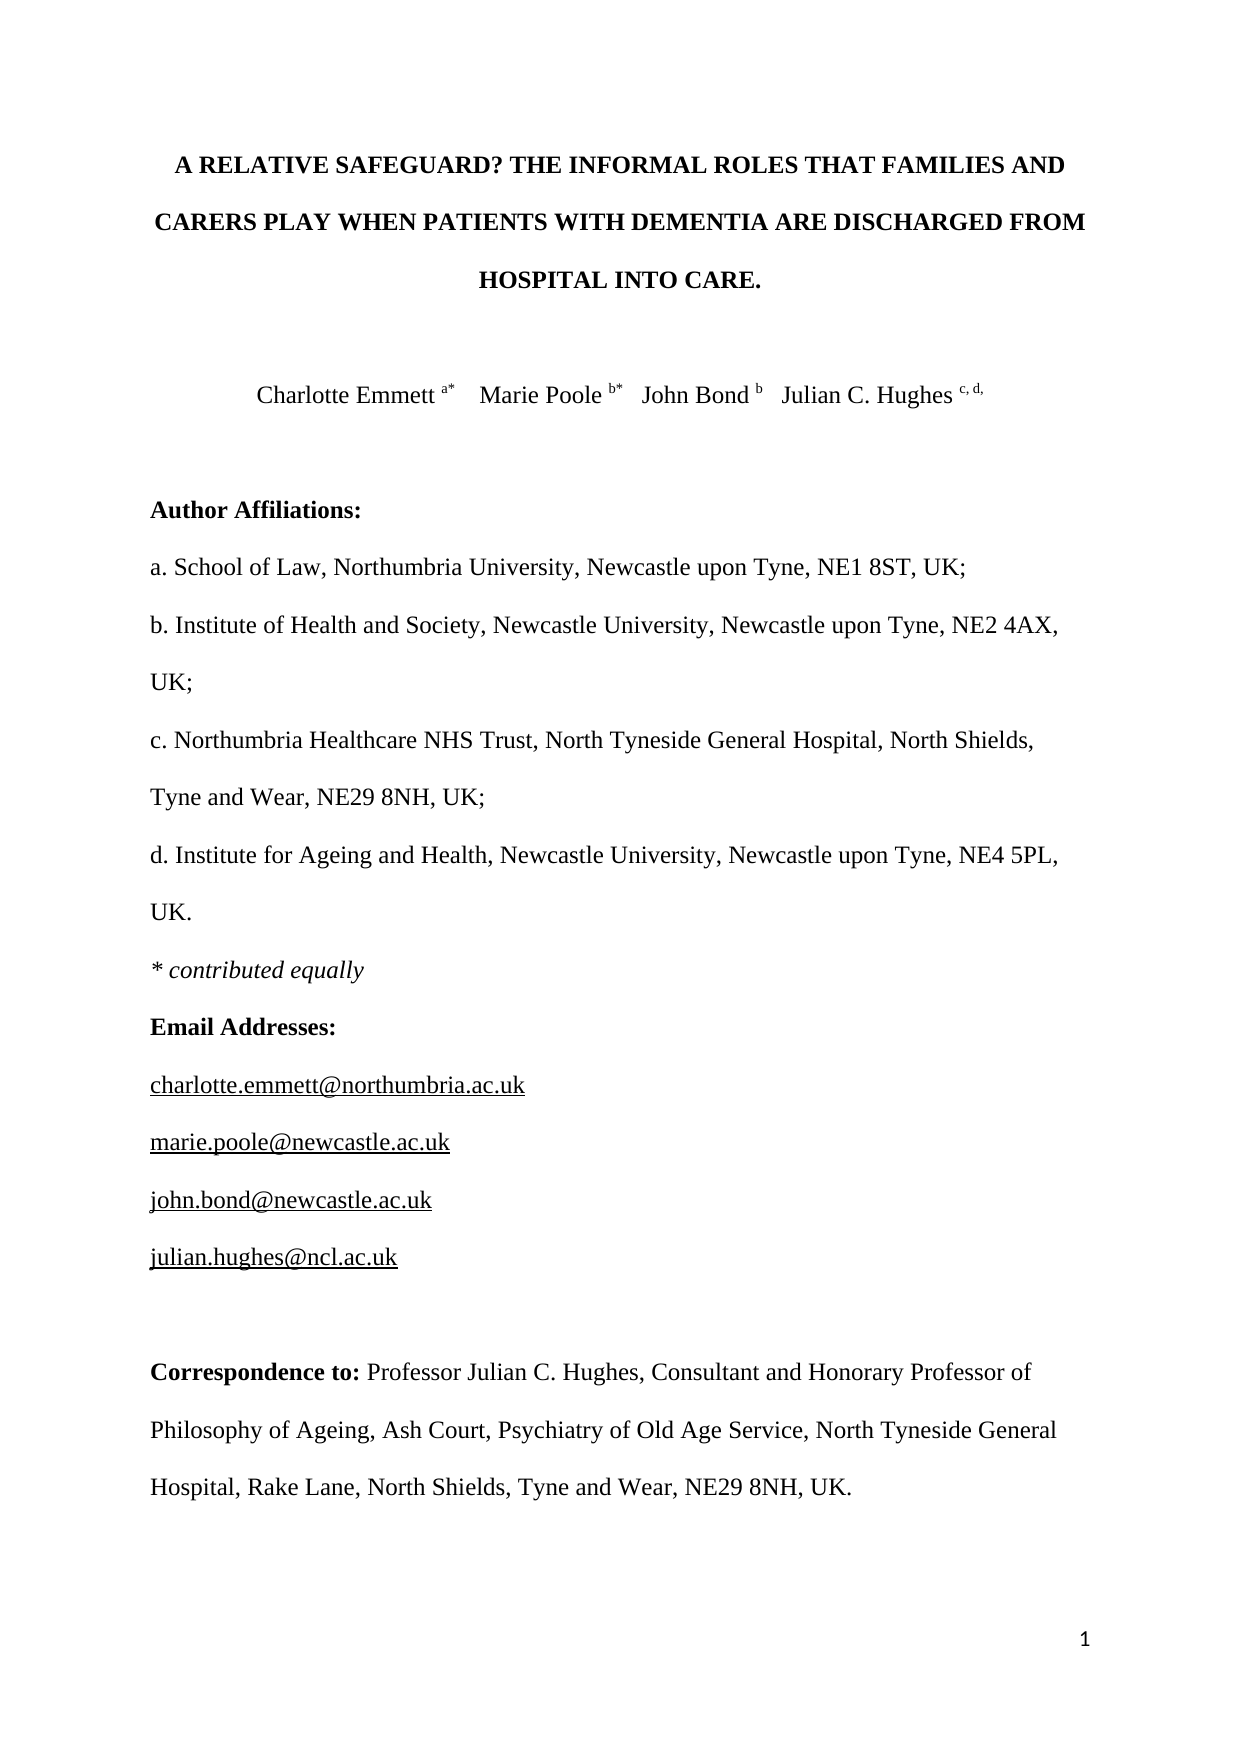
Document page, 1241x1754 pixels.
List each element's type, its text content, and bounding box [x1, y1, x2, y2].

text Author Affiliations: [150, 495, 1090, 524]
text A RELATIVE SAFEGUARD? THE INFORMAL ROLES THAT FAMILIES AND CARERS PLAY WHEN PATIENTS WITH DEMENTIA ARE DISCHARGED FROM HOSPITAL INTO CARE. [150, 150, 1090, 294]
text marie.poole@newcastle.ac.uk [150, 1127, 1090, 1156]
text c. Northumbria Healthcare NHS Trust, North Tyneside General Hospital, North Shields, Tyne and Wear, NE29 8NH, UK; [150, 725, 1090, 811]
text Email Addresses: [150, 1012, 1090, 1041]
text julian.hughes@ncl.ac.uk [150, 1242, 1090, 1271]
text charlotte.emmett@northumbria.ac.uk [150, 1070, 1090, 1099]
text john.bond@newcastle.ac.uk [150, 1185, 1090, 1214]
text d. Institute for Ageing and Health, Newcastle University, Newcastle upon Tyne, NE4 5PL, UK. [150, 840, 1090, 926]
text a. School of Law, Northumbria University, Newcastle upon Tyne, NE1 8ST, UK; [150, 552, 1090, 581]
text Correspondence to: Professor Julian C. Hughes, Consultant and Honorary Professor of Philosophy of Ageing, Ash Court, Psychiatry of Old Age Service, North Tyneside General Hospital, Rake Lane, North Shields, Tyne and Wear, NE29 8NH, UK. [150, 1357, 1090, 1501]
text b. Institute of Health and Society, Newcastle University, Newcastle upon Tyne, NE2 4AX, UK; [150, 610, 1090, 696]
text * contributed equally [150, 955, 1090, 984]
text Charlotte Emmett a* Marie Poole b* John Bond b Julian C. Hughes c, d, [150, 380, 1090, 409]
